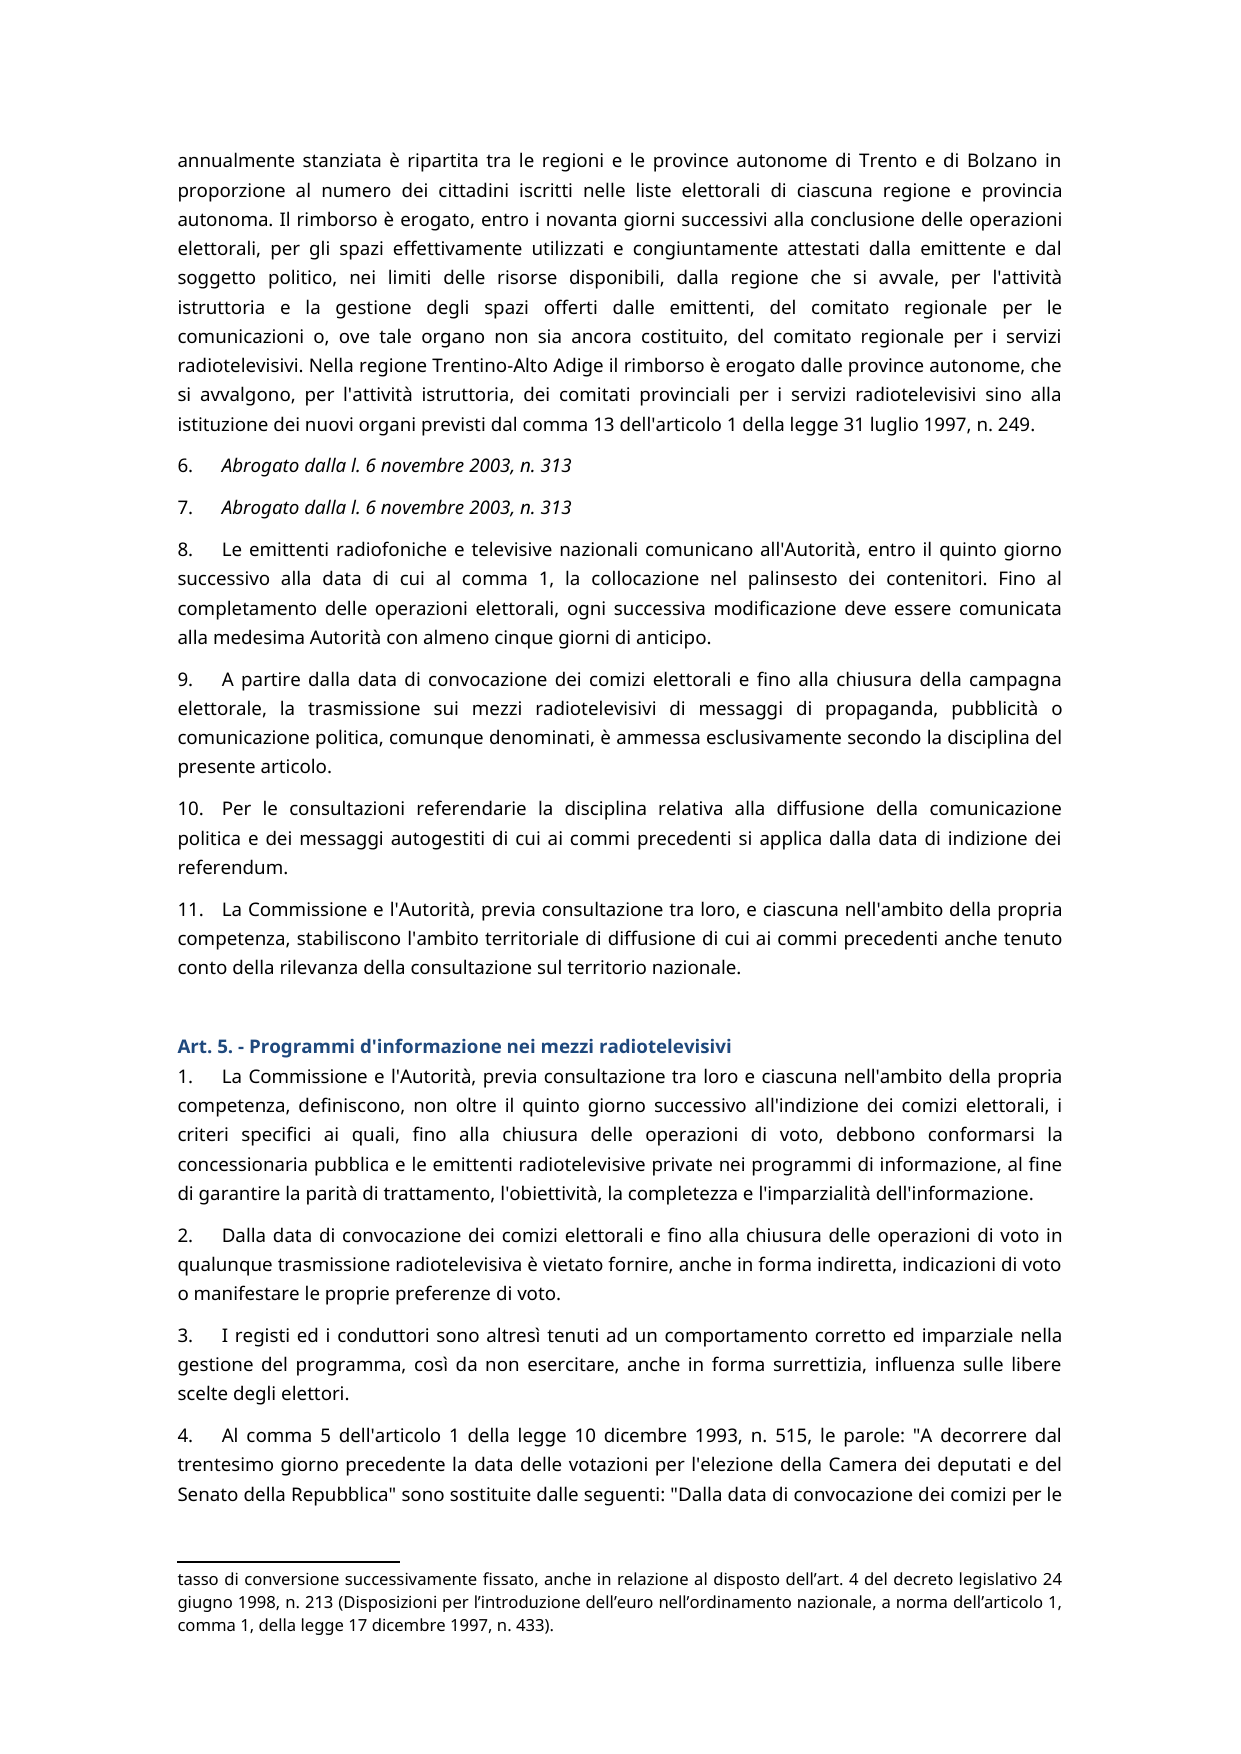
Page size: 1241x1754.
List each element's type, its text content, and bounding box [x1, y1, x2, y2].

text 11. La Commissione e l'Autorità, previa consultazione tra loro, e ciascuna nell'ambito della propria competenza, stabiliscono l'ambito territoriale di diffusione di cui ai commi precedenti anche tenuto conto della rilevanza della consultazione sul territorio nazionale. [177, 896, 1063, 980]
text Art. 5. - Programmi d'informazione nei mezzi radiotelevisivi [177, 1034, 1063, 1059]
text 3. I registi ed i conduttori sono altresì tenuti ad un comportamento corretto ed imparziale nella gestione del programma, così da non esercitare, anche in forma surrettizia, influenza sulle libere scelte degli elettori. [177, 1322, 1063, 1406]
text 10. Per le consultazioni referendarie la disciplina relativa alla diffusione della comunicazione politica e dei messaggi autogestiti di cui ai commi precedenti si applica dalla data di indizione dei referendum. [177, 796, 1063, 879]
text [177, 1422, 1063, 1507]
text 2. Dalla data di convocazione dei comizi elettorali e fino alla chiusura delle operazioni di voto in qualunque trasmissione radiotelevisiva è vietato fornire, anche in forma indiretta, indicazioni di voto o manifestare le proprie preferenze di voto. [177, 1222, 1063, 1306]
text 8. Le emittenti radiofoniche e televisive nazionali comunicano all'Autorità, entro il quinto giorno successivo alla data di cui al comma 1, la collocazione nel palinsesto dei contenitori. Fino al completamento delle operazioni elettorali, ogni successiva modificazione deve essere comunicata alla medesima Autorità con almeno cinque giorni di anticipo. [177, 536, 1063, 650]
text 6. Abrogato dalla l. 6 novembre 2003, n. 313 [177, 453, 1063, 478]
text 7. Abrogato dalla l. 6 novembre 2003, n. 313 [177, 494, 1063, 520]
text 1. La Commissione e l'Autorità, previa consultazione tra loro e ciascuna nell'ambito della propria competenza, definiscono, non oltre il quinto giorno successivo all'indizione dei comizi elettorali, i criteri specifici ai quali, fino alla chiusura delle operazioni di voto, debbono conformarsi la concessionaria pubblica e le emittenti radiotelevisive private nei programmi di informazione, al fine di garantire la parità di trattamento, l'obiettività, la completezza e l'imparzialità dell'informazione. [177, 1063, 1063, 1206]
text 9. A partire dalla data di convocazione dei comizi elettorali e fino alla chiusura della campagna elettorale, la trasmissione sui mezzi radiotelevisivi di messaggi di propaganda, pubblicità o comunicazione politica, comunque denominati, è ammessa esclusivamente secondo la disciplina del presente articolo. [177, 666, 1063, 779]
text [177, 148, 1063, 437]
